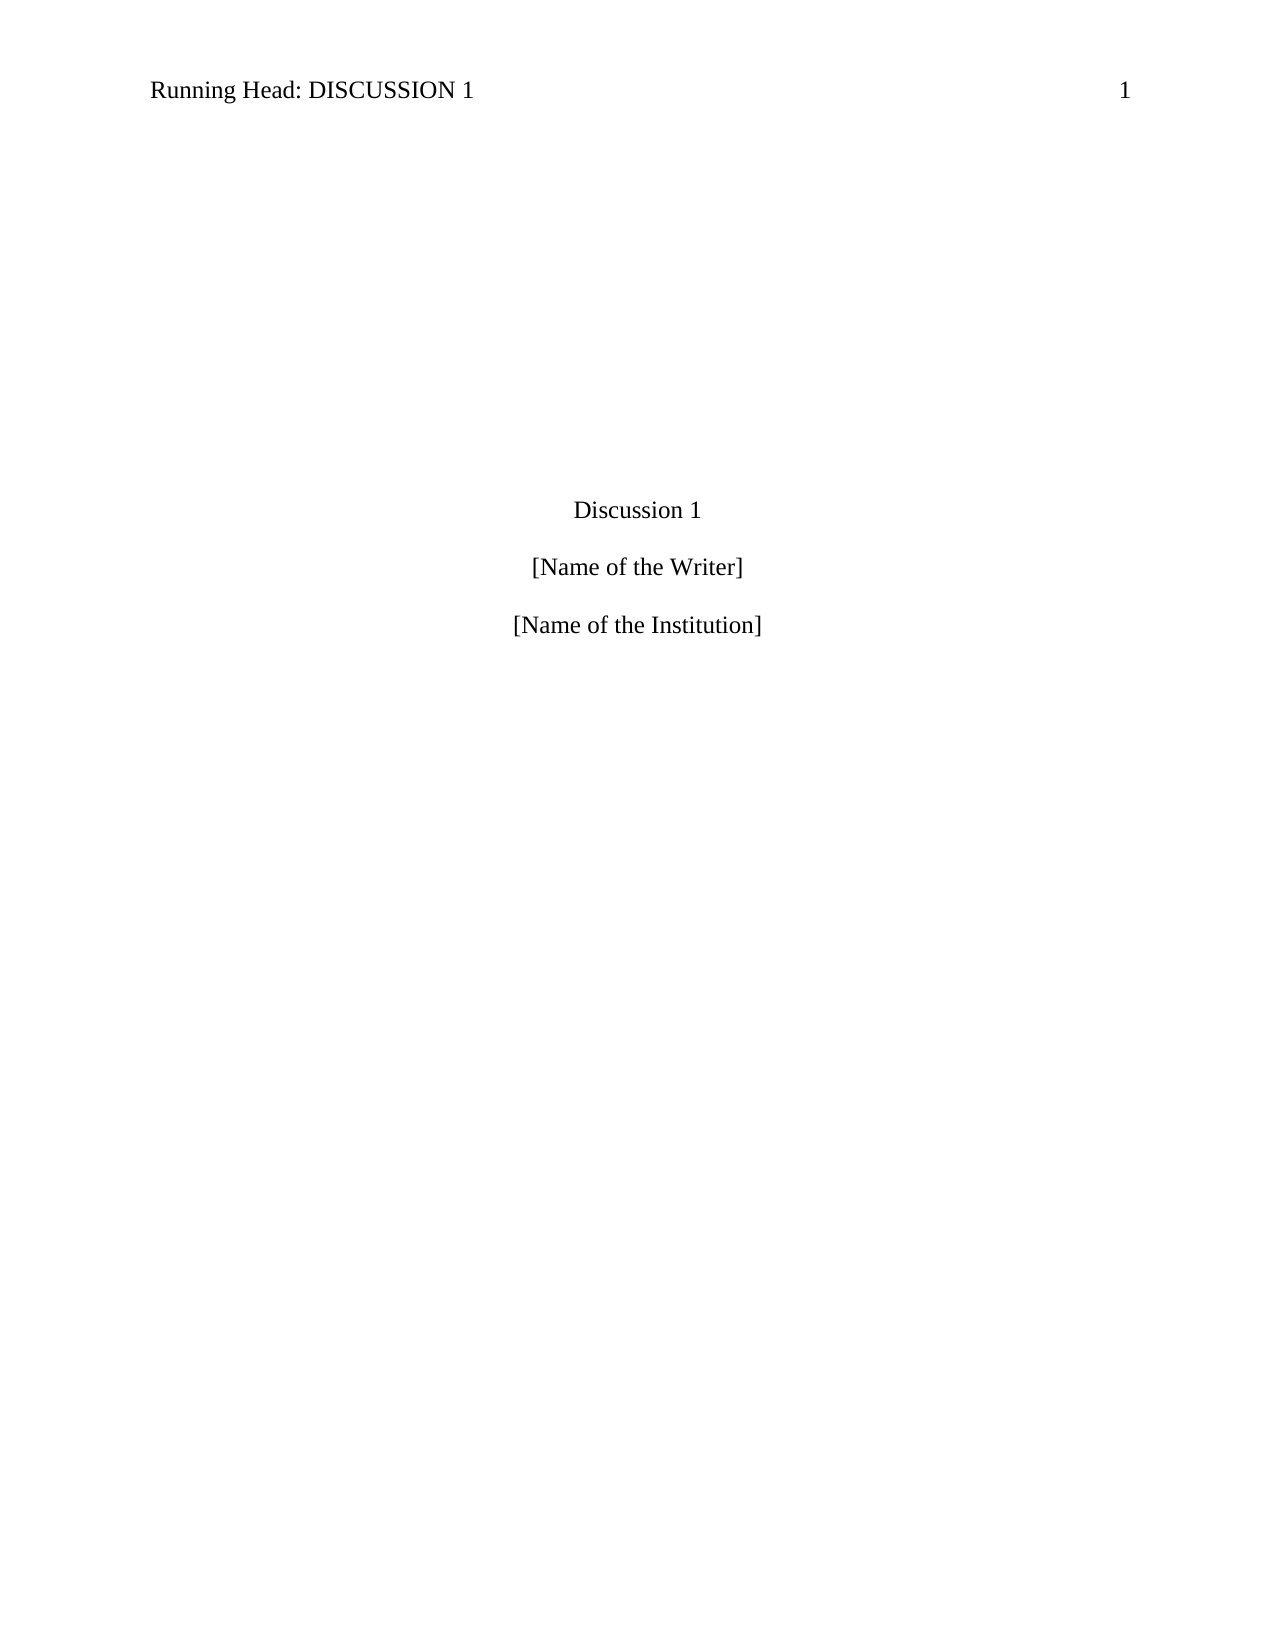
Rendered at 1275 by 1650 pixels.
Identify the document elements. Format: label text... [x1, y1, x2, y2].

text [Name of the Institution] [150, 610, 1125, 639]
text [Name of the Writer] [150, 552, 1125, 581]
text Discussion 1 [150, 495, 1125, 524]
